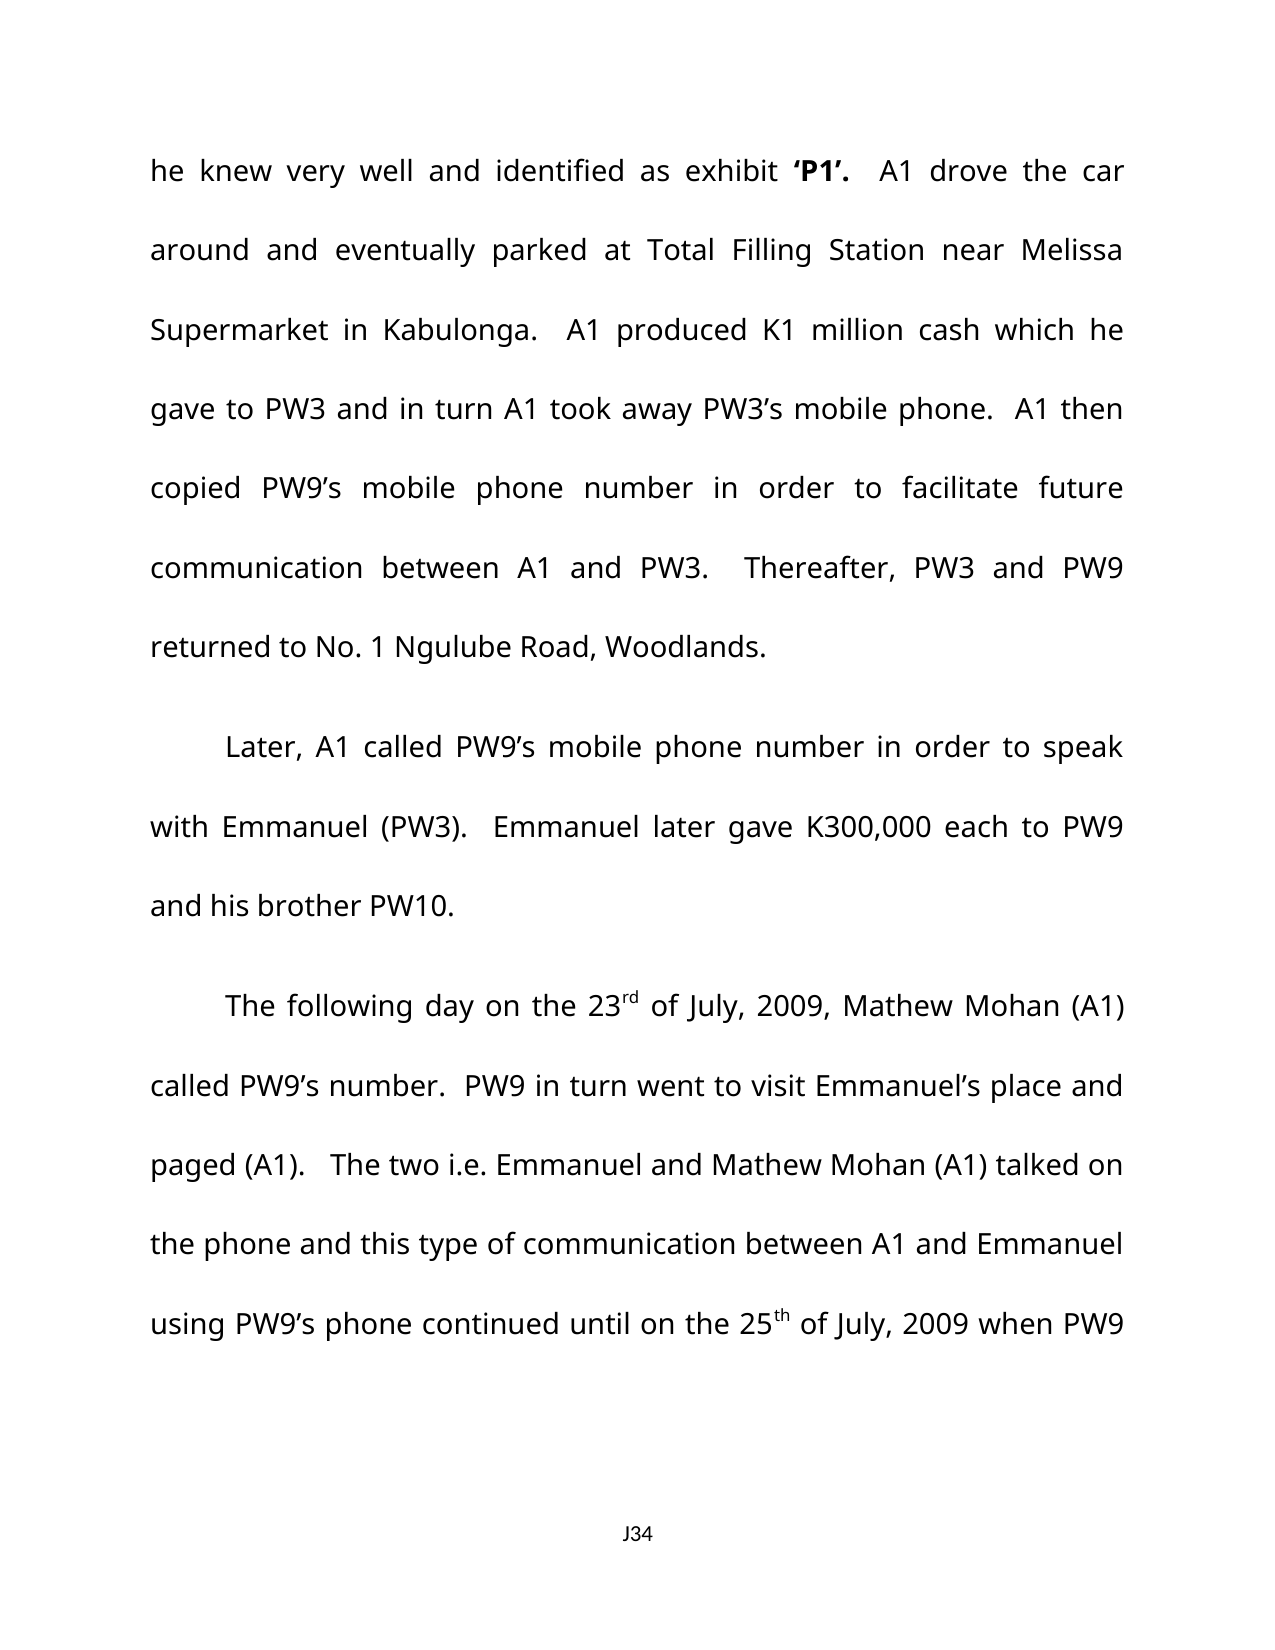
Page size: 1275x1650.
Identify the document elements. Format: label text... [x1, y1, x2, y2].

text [150, 150, 1125, 666]
text Later, A1 called PW9’s mobile phone number in order to speak with Emmanuel (PW3). Emmanuel later gave K300,000 each to PW9 and his brother PW10. [150, 726, 1125, 925]
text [150, 985, 1125, 1343]
